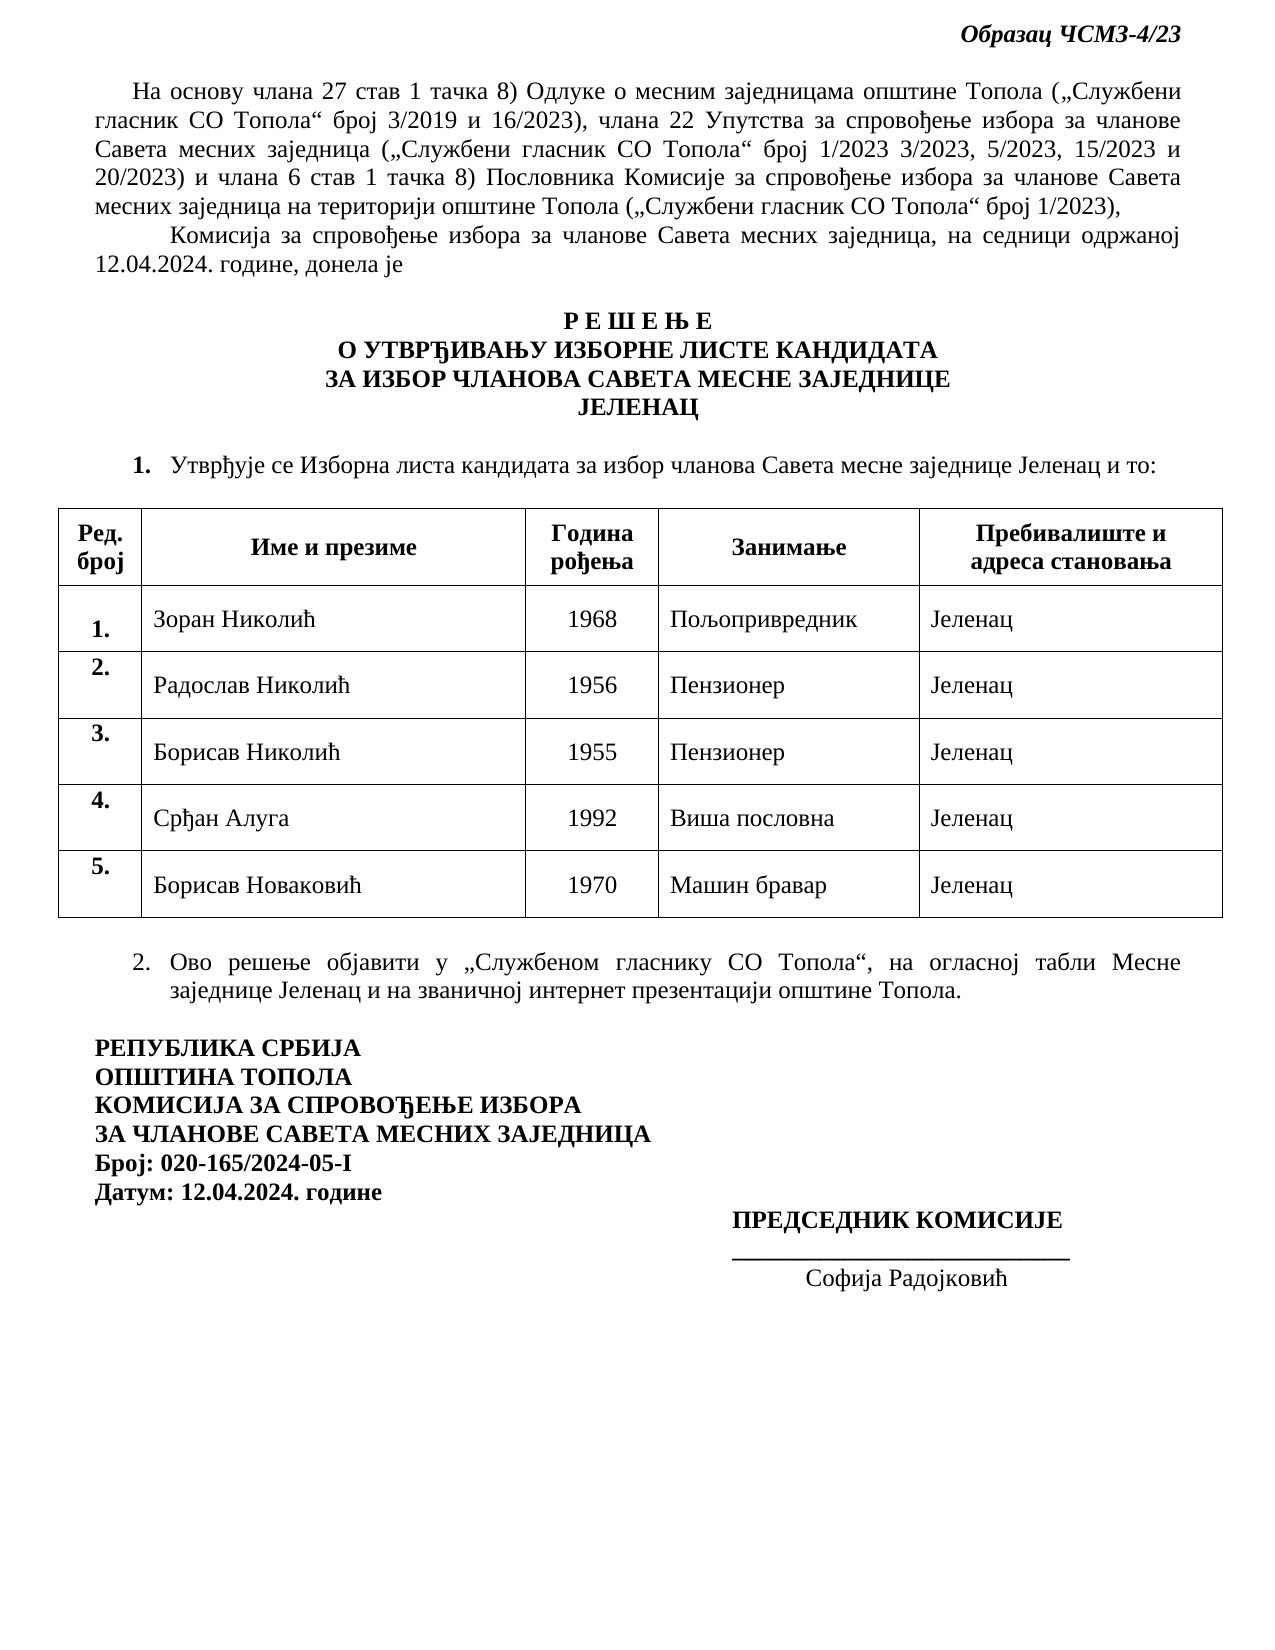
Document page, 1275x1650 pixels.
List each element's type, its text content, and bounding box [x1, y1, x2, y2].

table_cell 2. [59, 652, 141, 717]
table_cell 3. [59, 719, 141, 784]
table_cell Јеленац [920, 719, 1222, 784]
table_cell 1. [59, 586, 141, 651]
text КОМИСИЈА ЗА СПРОВОЂЕЊЕ ИЗБОРА [94, 1090, 1181, 1119]
text На основу члана 27 став 1 тачка 8) Одлуке о месним заједницама општине Топола („Службени гласник СО Топола“ број 3/2019 и 16/2023), члана 22 Упутства за спровођење избора за чланове Савета месних заједница („Службени гласник СО Топола“ број 1/2023 3/2023, 5/2023, 15/2023 и 20/2023) и члана 6 став 1 тачка 8) Пословника Комисије за спровођење избора за чланове Савета месних заједница на територији општине Топола („Службени гласник СО Топола“ број 1/2023), [94, 76, 1181, 220]
table_cell Јеленац [920, 851, 1222, 917]
text OПШТИНА ТОПОЛА [94, 1062, 1181, 1090]
table_cell Радослав Николић [142, 652, 525, 717]
table_header Година рођења [526, 509, 658, 584]
table_cell Борисав Новаковић [142, 851, 525, 917]
table_header Име и презиме [142, 509, 525, 584]
text ЗА ИЗБОР ЧЛАНОВА САВЕТА МЕСНЕ ЗАЈЕДНИЦЕ [94, 364, 1181, 392]
text О УТВРЂИВАЊУ ИЗБОРНЕ ЛИСТЕ КАНДИДАТА [94, 335, 1181, 364]
table_cell Виша пословна [659, 785, 919, 850]
table_cell Срђан Алуга [142, 785, 525, 850]
table_cell 1992 [526, 785, 658, 850]
table_cell 5. [59, 851, 141, 917]
table_header Пребивалиште и адреса становања [920, 509, 1222, 584]
table_header Ред. број [59, 509, 141, 584]
text Број: 020-165/2024-05-I [94, 1148, 1181, 1177]
list Утврђује се Изборна листа кандидата за избор чланова Савета месне заједнице Јеленац и то: [132, 450, 1181, 479]
text Датум: 12.04.2024. године [94, 1177, 1181, 1205]
table_cell 1956 [526, 652, 658, 717]
table_cell Јеленац [920, 785, 1222, 850]
table_cell Зоран Николић [142, 586, 525, 651]
table_cell 1970 [526, 851, 658, 917]
table_cell Борисав Николић [142, 719, 525, 784]
table_cell Пољопривредник [659, 586, 919, 651]
text Комисија за спровођење избора за чланове Савета месних заједница, на седници одржаној 12.04.2024. године, донела је [94, 220, 1181, 277]
table_cell Јеленац [920, 652, 1222, 717]
text ПРЕДСЕДНИК КОМИСИЈЕ [94, 1205, 1181, 1234]
table_cell 1968 [526, 586, 658, 651]
list Ово решење објавити у „Службеном гласнику СО Топола“, на огласној табли Месне заједнице Јеленац и на званичној интернет презентацији општине Топола. [132, 947, 1181, 1004]
table_cell 4. [59, 785, 141, 850]
text ___________________________ [94, 1234, 1181, 1263]
table_header Занимање [659, 509, 919, 584]
table_cell Пензионер [659, 719, 919, 784]
text РЕПУБЛИКА СРБИЈА [94, 1033, 1181, 1062]
text ЈЕЛЕНАЦ [94, 392, 1181, 421]
table_cell Пензионер [659, 652, 919, 717]
text Образац ЧСМЗ-4/23 [94, 19, 1181, 47]
text ЗА ЧЛАНОВЕ САВЕТА МЕСНИХ ЗАЈЕДНИЦА [94, 1119, 1181, 1148]
table_cell Машин бравар [659, 851, 919, 917]
table_cell Јеленац [920, 586, 1222, 651]
text Софија Радојковић [94, 1263, 1181, 1292]
text Р Е Ш Е Њ Е [94, 306, 1181, 335]
table_cell 1955 [526, 719, 658, 784]
